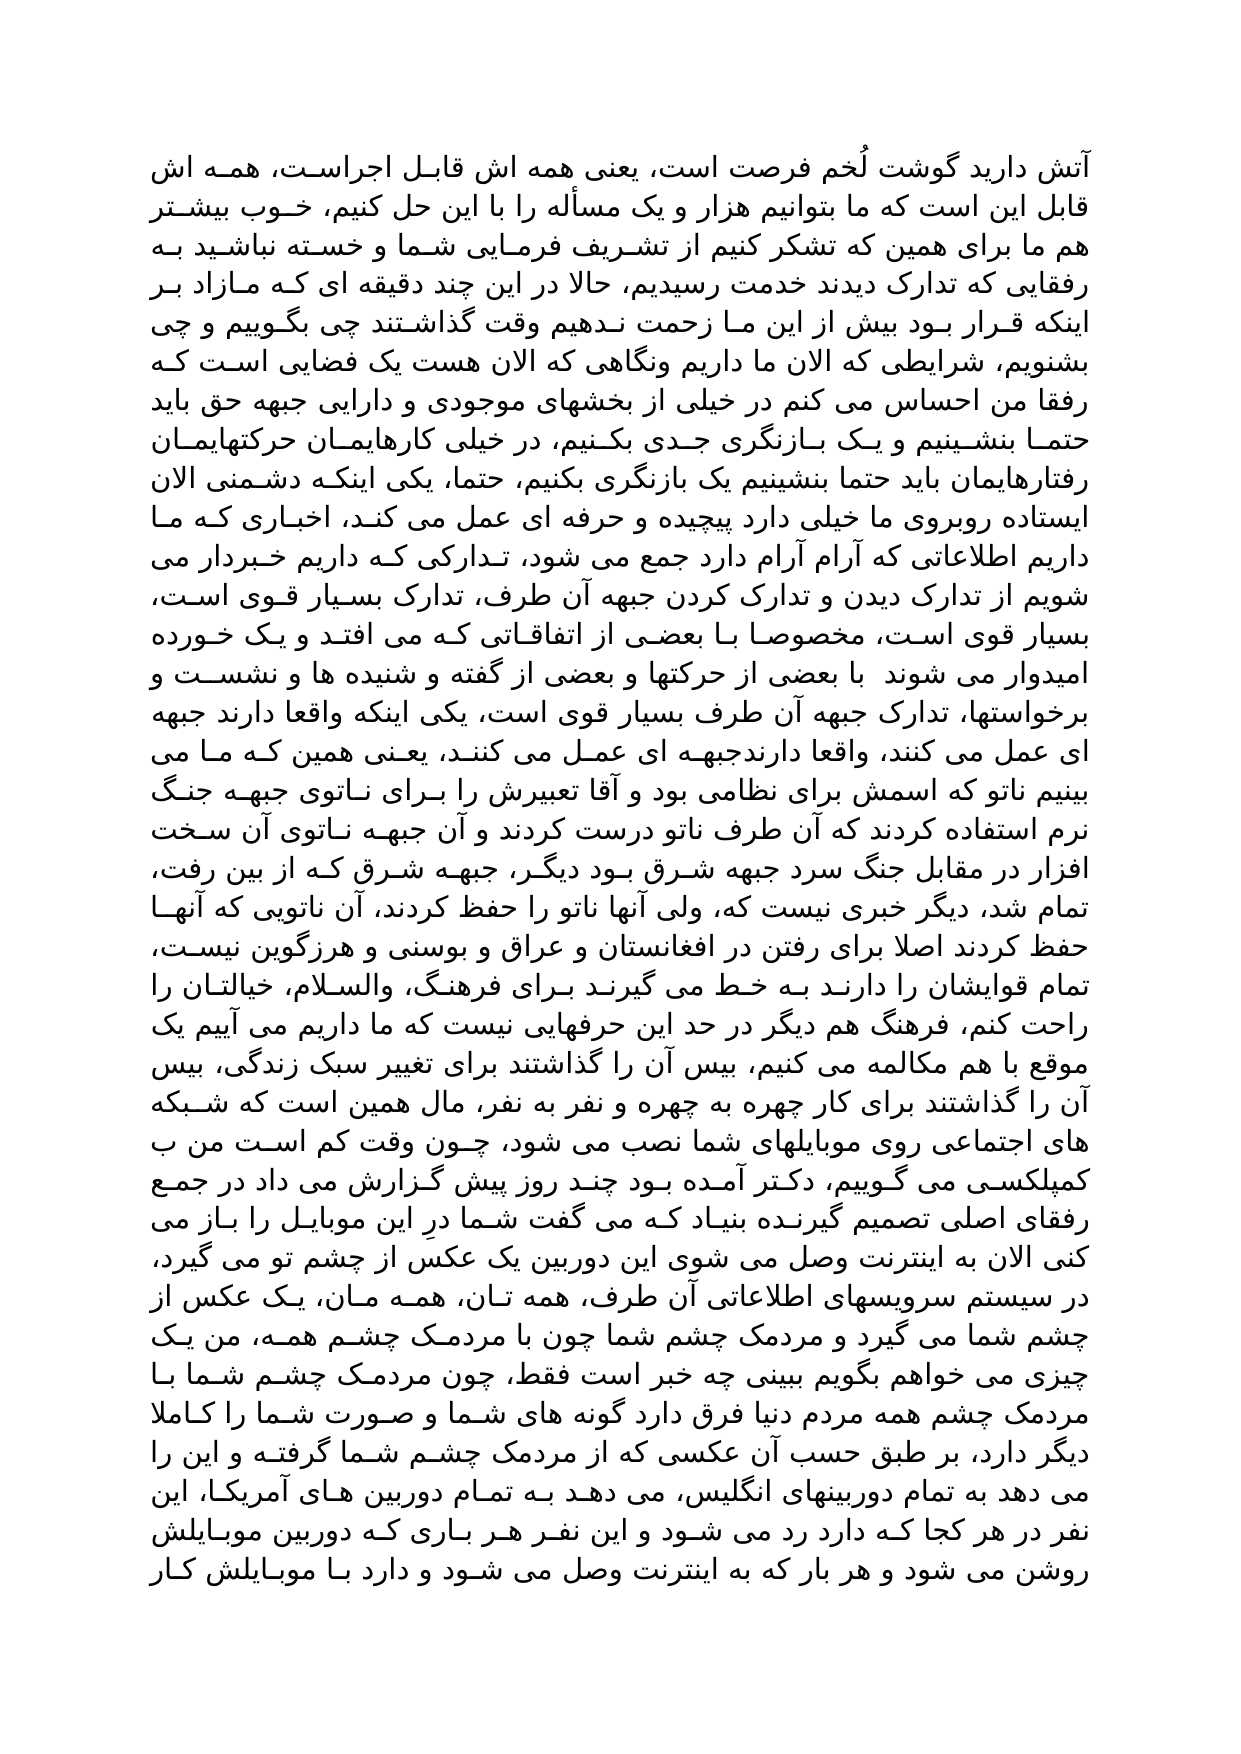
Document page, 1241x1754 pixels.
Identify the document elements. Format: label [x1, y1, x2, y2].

text [150, 150, 1090, 1586]
